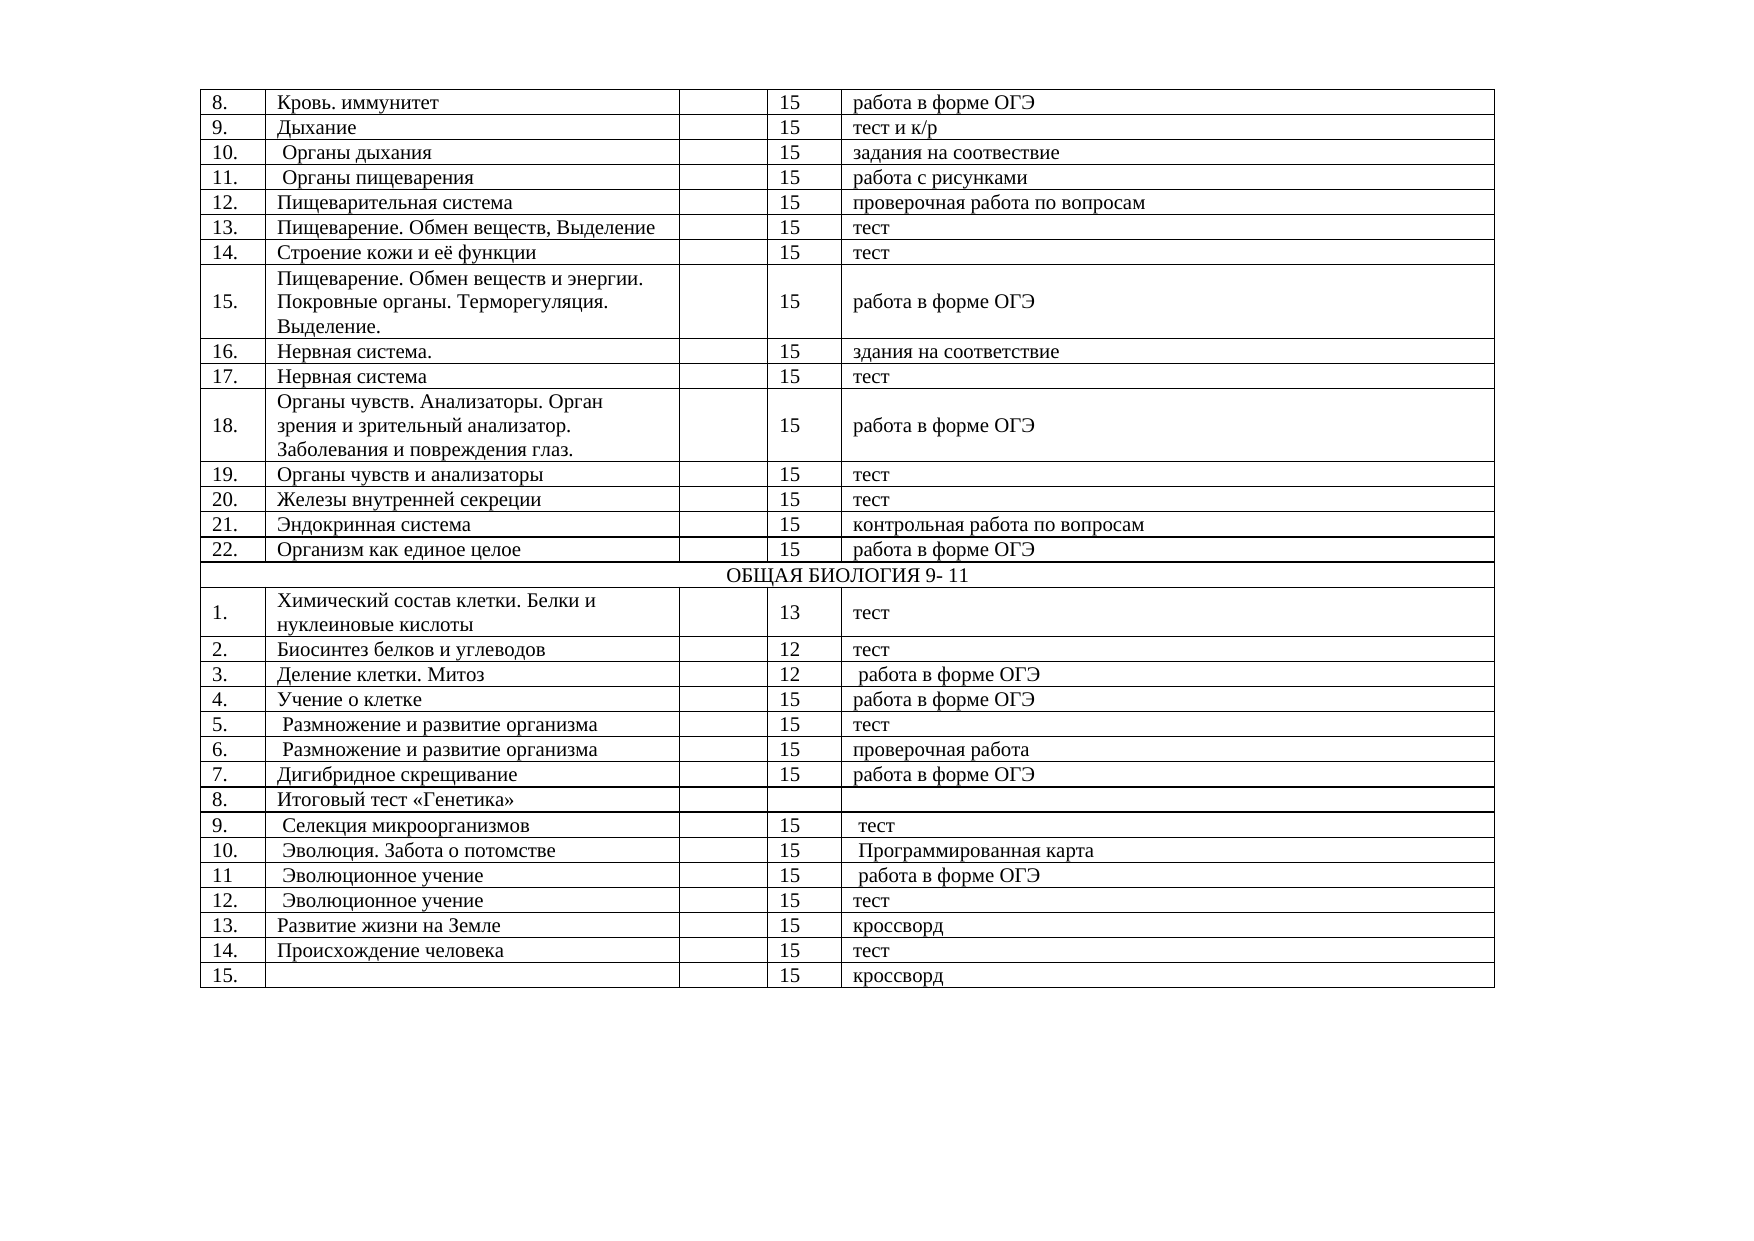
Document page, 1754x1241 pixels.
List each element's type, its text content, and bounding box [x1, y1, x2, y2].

table_cell [680, 838, 767, 862]
table_cell [680, 339, 767, 363]
table_cell 11 [201, 863, 265, 887]
table_cell Строение кожи и её функции [266, 240, 679, 264]
table_cell 15 [768, 762, 841, 786]
table_cell работа в форме ОГЭ [842, 538, 1494, 561]
table_cell 22. [201, 538, 265, 561]
table_cell тест [842, 813, 1494, 837]
table_cell [680, 140, 767, 164]
table_cell Органы пищеварения [266, 165, 679, 189]
table_cell [680, 637, 767, 661]
table_cell 15. [201, 963, 265, 987]
table_cell тест и к/р [842, 115, 1494, 139]
table_cell [680, 115, 767, 139]
table_cell 12 [768, 637, 841, 661]
table_cell [680, 265, 767, 338]
table_cell Происхождение человека [266, 938, 679, 962]
table_cell 15 [768, 190, 841, 214]
table_cell 18. [201, 389, 265, 461]
table_cell тест [842, 215, 1494, 239]
table_cell тест [842, 240, 1494, 264]
table_cell тест [842, 938, 1494, 962]
table_cell 12. [201, 888, 265, 912]
table_cell [680, 90, 767, 114]
table_cell Программированная карта [842, 838, 1494, 862]
table_cell работа с рисунками [842, 165, 1494, 189]
table_cell [680, 813, 767, 837]
table_cell 10. [201, 140, 265, 164]
table_cell 15 [768, 687, 841, 711]
table_cell 15 [768, 215, 841, 239]
table_cell 15 [768, 938, 841, 962]
table_cell 14. [201, 938, 265, 962]
table_cell задания на соотвествие [842, 140, 1494, 164]
table_cell [680, 538, 767, 561]
table_cell 15 [768, 838, 841, 862]
table_cell Эволюционное учение [266, 888, 679, 912]
table_cell [768, 788, 841, 811]
table_cell 8. [201, 788, 265, 811]
table_cell Деление клетки. Митоз [266, 662, 679, 686]
table_cell 15 [768, 813, 841, 837]
table_cell кроссворд [842, 913, 1494, 937]
table_cell 15 [768, 963, 841, 987]
table_cell работа в форме ОГЭ [842, 265, 1494, 338]
table_cell проверочная работа [842, 737, 1494, 761]
table_cell 20. [201, 487, 265, 511]
table_cell 13 [768, 588, 841, 636]
table_cell [680, 190, 767, 214]
table_cell 15 [768, 165, 841, 189]
table_cell 15 [768, 90, 841, 114]
table_cell тест [842, 712, 1494, 736]
table_cell 2. [201, 637, 265, 661]
table_cell 15 [768, 364, 841, 388]
table_cell работа в форме ОГЭ [842, 90, 1494, 114]
table_cell 15 [768, 512, 841, 536]
table_cell 15 [768, 888, 841, 912]
table_cell тест [842, 487, 1494, 511]
table_cell [680, 165, 767, 189]
table_cell Органы чувств. Анализаторы. Орган зрения и зрительный анализатор. Заболевания и повреждения глаз. [266, 389, 679, 461]
table_cell Дигибридное скрещивание [266, 762, 679, 786]
table_cell 15 [768, 863, 841, 887]
table_cell работа в форме ОГЭ [842, 863, 1494, 887]
table_cell Организм как единое целое [266, 538, 679, 561]
table_cell тест [842, 637, 1494, 661]
table_cell Итоговый тест «Генетика» [266, 788, 679, 811]
table_cell проверочная работа по вопросам [842, 190, 1494, 214]
table_cell [680, 389, 767, 461]
table_cell 12 [768, 662, 841, 686]
table_cell [680, 737, 767, 761]
table_cell [680, 662, 767, 686]
table_cell 11. [201, 165, 265, 189]
table_cell 16. [201, 339, 265, 363]
table_cell 15 [768, 462, 841, 486]
table_cell работа в форме ОГЭ [842, 762, 1494, 786]
table_cell Органы чувств и анализаторы [266, 462, 679, 486]
table_cell Эволюционное учение [266, 863, 679, 887]
table_cell 13. [201, 215, 265, 239]
table_cell Дыхание [266, 115, 679, 139]
table_cell [680, 788, 767, 811]
table_cell Химический состав клетки. Белки и нуклеиновые кислоты [266, 588, 679, 636]
table_cell Пищеварение. Обмен веществ и энергии. Покровные органы. Терморегуляция. Выделение. [266, 265, 679, 338]
table_cell 9. [201, 813, 265, 837]
table_cell здания на соответствие [842, 339, 1494, 363]
table_cell Учение о клетке [266, 687, 679, 711]
table_cell 15 [768, 115, 841, 139]
table_cell [680, 762, 767, 786]
table_cell Нервная система [266, 364, 679, 388]
table_cell Эндокринная система [266, 512, 679, 536]
table_cell контрольная работа по вопросам [842, 512, 1494, 536]
table_cell 10. [201, 838, 265, 862]
table_cell 15 [768, 913, 841, 937]
table_cell тест [842, 588, 1494, 636]
table_cell работа в форме ОГЭ [842, 389, 1494, 461]
table_cell [680, 462, 767, 486]
table_cell [680, 487, 767, 511]
table_cell [680, 215, 767, 239]
table_cell кроссворд [842, 963, 1494, 987]
table_cell [680, 863, 767, 887]
table_cell 17. [201, 364, 265, 388]
table_cell ОБЩАЯ БИОЛОГИЯ 9- 11 [201, 563, 1494, 587]
table_cell [680, 588, 767, 636]
table_cell 21. [201, 512, 265, 536]
table_cell 15 [768, 339, 841, 363]
table_cell Органы дыхания [266, 140, 679, 164]
table_cell тест [842, 364, 1494, 388]
table_cell Биосинтез белков и углеводов [266, 637, 679, 661]
table_cell 1. [201, 588, 265, 636]
table_cell 12. [201, 190, 265, 214]
table_cell 15 [768, 712, 841, 736]
table_cell тест [842, 462, 1494, 486]
table_cell [680, 963, 767, 987]
table_cell Развитие жизни на Земле [266, 913, 679, 937]
table_cell 14. [201, 240, 265, 264]
table_cell 4. [201, 687, 265, 711]
table_cell Кровь. иммунитет [266, 90, 679, 114]
table_cell 15 [768, 140, 841, 164]
table_cell Нервная система. [266, 339, 679, 363]
table_cell Пищеварение. Обмен веществ, Выделение [266, 215, 679, 239]
table_cell 19. [201, 462, 265, 486]
table_cell 15 [768, 265, 841, 338]
table_cell 8. [201, 90, 265, 114]
table_cell Эволюция. Забота о потомстве [266, 838, 679, 862]
table_cell [266, 963, 679, 987]
table_cell Железы внутренней секреции [266, 487, 679, 511]
table_cell [680, 240, 767, 264]
table_cell Размножение и развитие организма [266, 712, 679, 736]
table_cell 15 [768, 538, 841, 561]
table_cell Пищеварительная система [266, 190, 679, 214]
table_cell [680, 687, 767, 711]
table_cell 15 [768, 737, 841, 761]
table_cell Селекция микроорганизмов [266, 813, 679, 837]
table_cell 13. [201, 913, 265, 937]
table_cell 15. [201, 265, 265, 338]
table_cell [680, 938, 767, 962]
table_cell 15 [768, 389, 841, 461]
table_cell работа в форме ОГЭ [842, 687, 1494, 711]
table_cell 3. [201, 662, 265, 686]
table_cell 15 [768, 240, 841, 264]
table_cell 15 [768, 487, 841, 511]
table_cell 7. [201, 762, 265, 786]
table_cell [680, 712, 767, 736]
table_cell [680, 888, 767, 912]
table_cell 5. [201, 712, 265, 736]
table_cell [680, 512, 767, 536]
table_cell работа в форме ОГЭ [842, 662, 1494, 686]
table_cell [680, 913, 767, 937]
table_cell 6. [201, 737, 265, 761]
table_cell 9. [201, 115, 265, 139]
table_cell [842, 788, 1494, 811]
table_cell тест [842, 888, 1494, 912]
table_cell Размножение и развитие организма [266, 737, 679, 761]
table_cell [680, 364, 767, 388]
